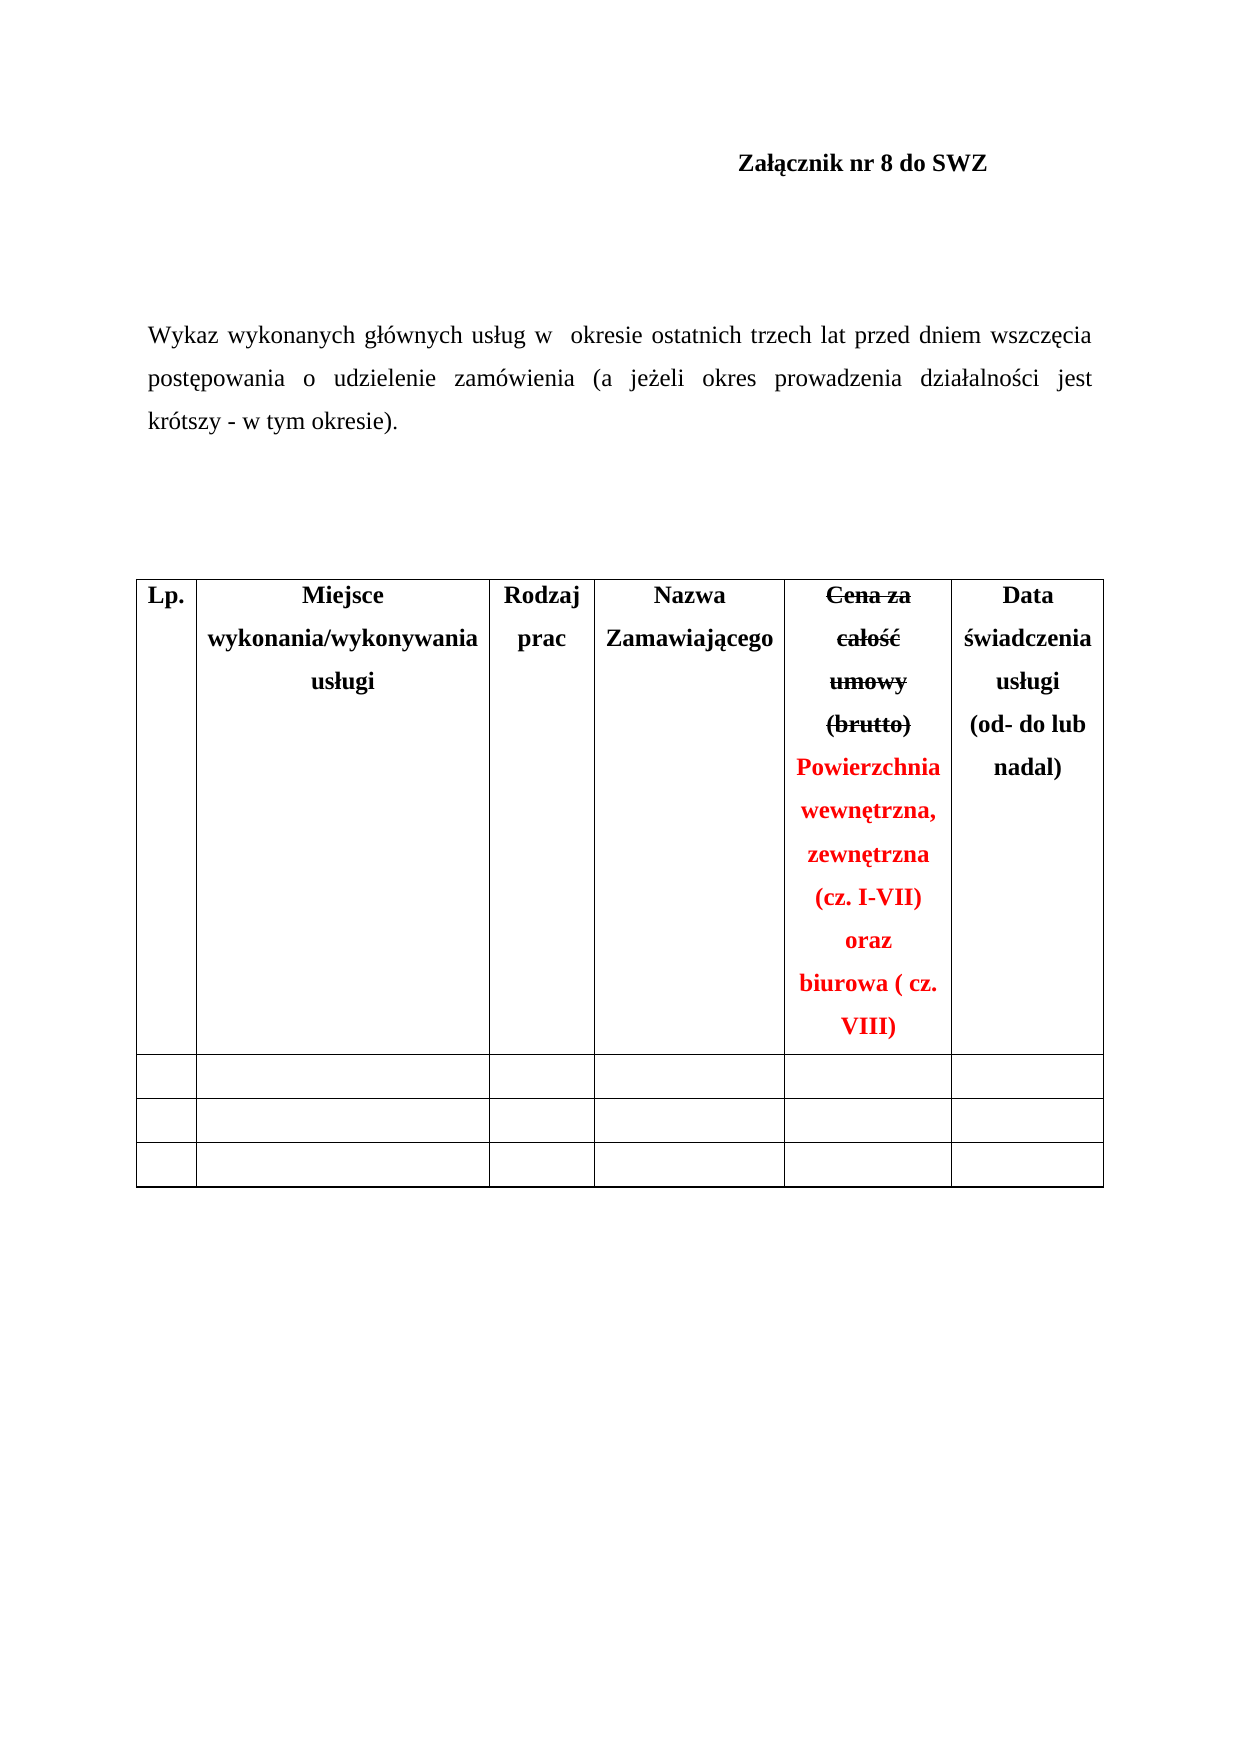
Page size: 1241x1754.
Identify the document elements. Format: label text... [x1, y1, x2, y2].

table_cell [595, 1143, 784, 1186]
table_cell [785, 1099, 951, 1142]
table_header Nazwa Zamawiającego [595, 580, 784, 1054]
table_cell [197, 1099, 489, 1142]
table_cell [197, 1143, 489, 1186]
table_header Data świadczenia usługi (od- do lub nadal) [952, 580, 1103, 1054]
table_cell [952, 1143, 1103, 1186]
table_cell [595, 1055, 784, 1098]
table_cell [785, 1143, 951, 1186]
table_cell [952, 1055, 1103, 1098]
table_cell [137, 1055, 196, 1098]
table_cell [490, 1143, 594, 1186]
table_header Cena za całość umowy (brutto) Powierzchnia wewnętrzna, zewnętrzna (cz. I-VII) oraz biurowa ( cz. VIII) [785, 580, 951, 1054]
table_cell [595, 1099, 784, 1142]
table_header Miejsce wykonania/wykonywania usługi [197, 580, 489, 1054]
table_cell [785, 1055, 951, 1098]
table_cell [137, 1099, 196, 1142]
table_cell [197, 1055, 489, 1098]
table_header Lp. [137, 580, 196, 1054]
table_cell [952, 1099, 1103, 1142]
table_header Rodzaj prac [490, 580, 594, 1054]
table_cell [490, 1099, 594, 1142]
text Wykaz wykonanych głównych usług w okresie ostatnich trzech lat przed dniem wszczęcia postępowania o udzielenie zamówienia (a jeżeli okres prowadzenia działalności jest krótszy - w tym okresie). [148, 320, 1093, 435]
table_cell [490, 1055, 594, 1098]
text Załącznik nr 8 do SWZ [664, 148, 1093, 176]
table_cell [137, 1143, 196, 1186]
